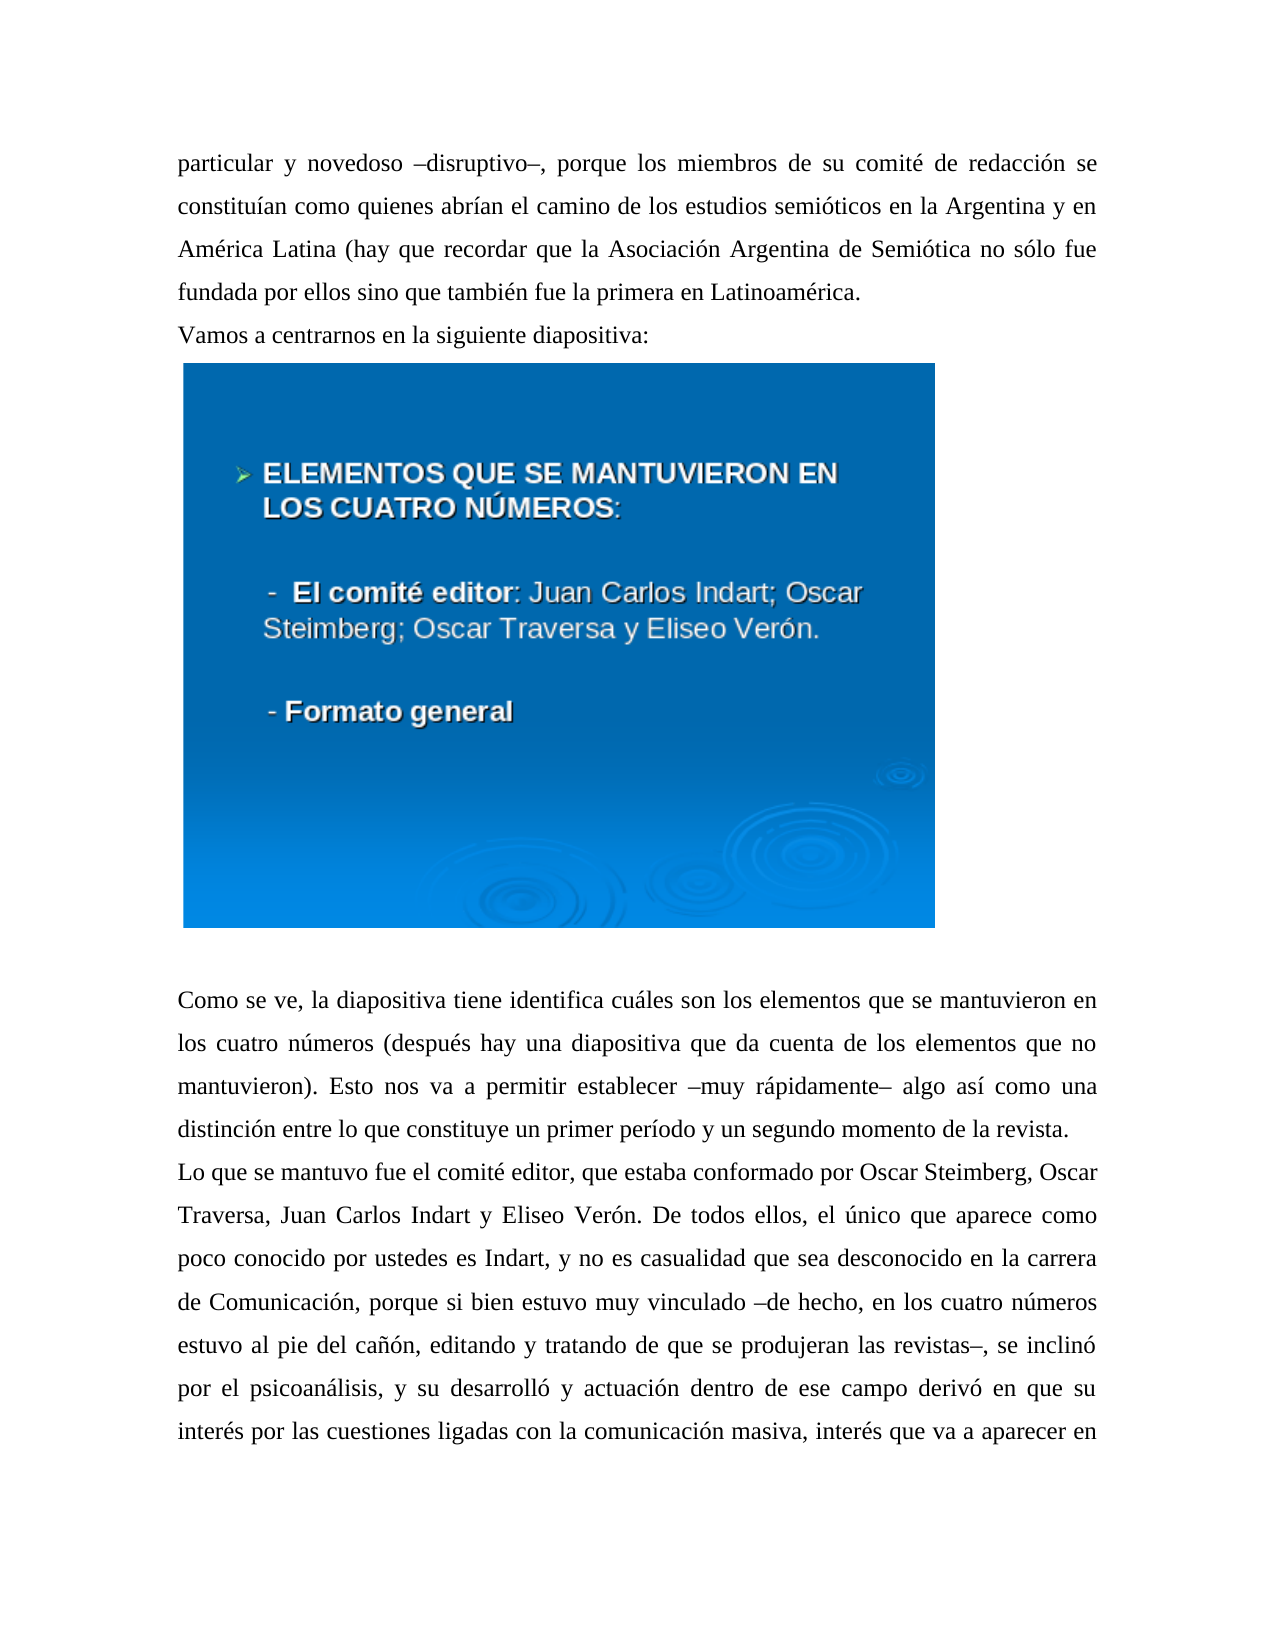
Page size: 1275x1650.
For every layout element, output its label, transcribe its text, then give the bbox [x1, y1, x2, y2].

text Vamos a centrarnos en la siguiente diapositiva: [177, 320, 1098, 349]
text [177, 148, 1098, 306]
text Como se ve, la diapositiva tiene identifica cuáles son los elementos que se mantuvieron en los cuatro números (después hay una diapositiva que da cuenta de los elementos que no mantuvieron). Esto nos va a permitir establecer –muy rápidamente– algo así como una distinción entre lo que constituye un primer período y un segundo momento de la revista. [177, 985, 1098, 1143]
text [177, 1157, 1098, 1445]
